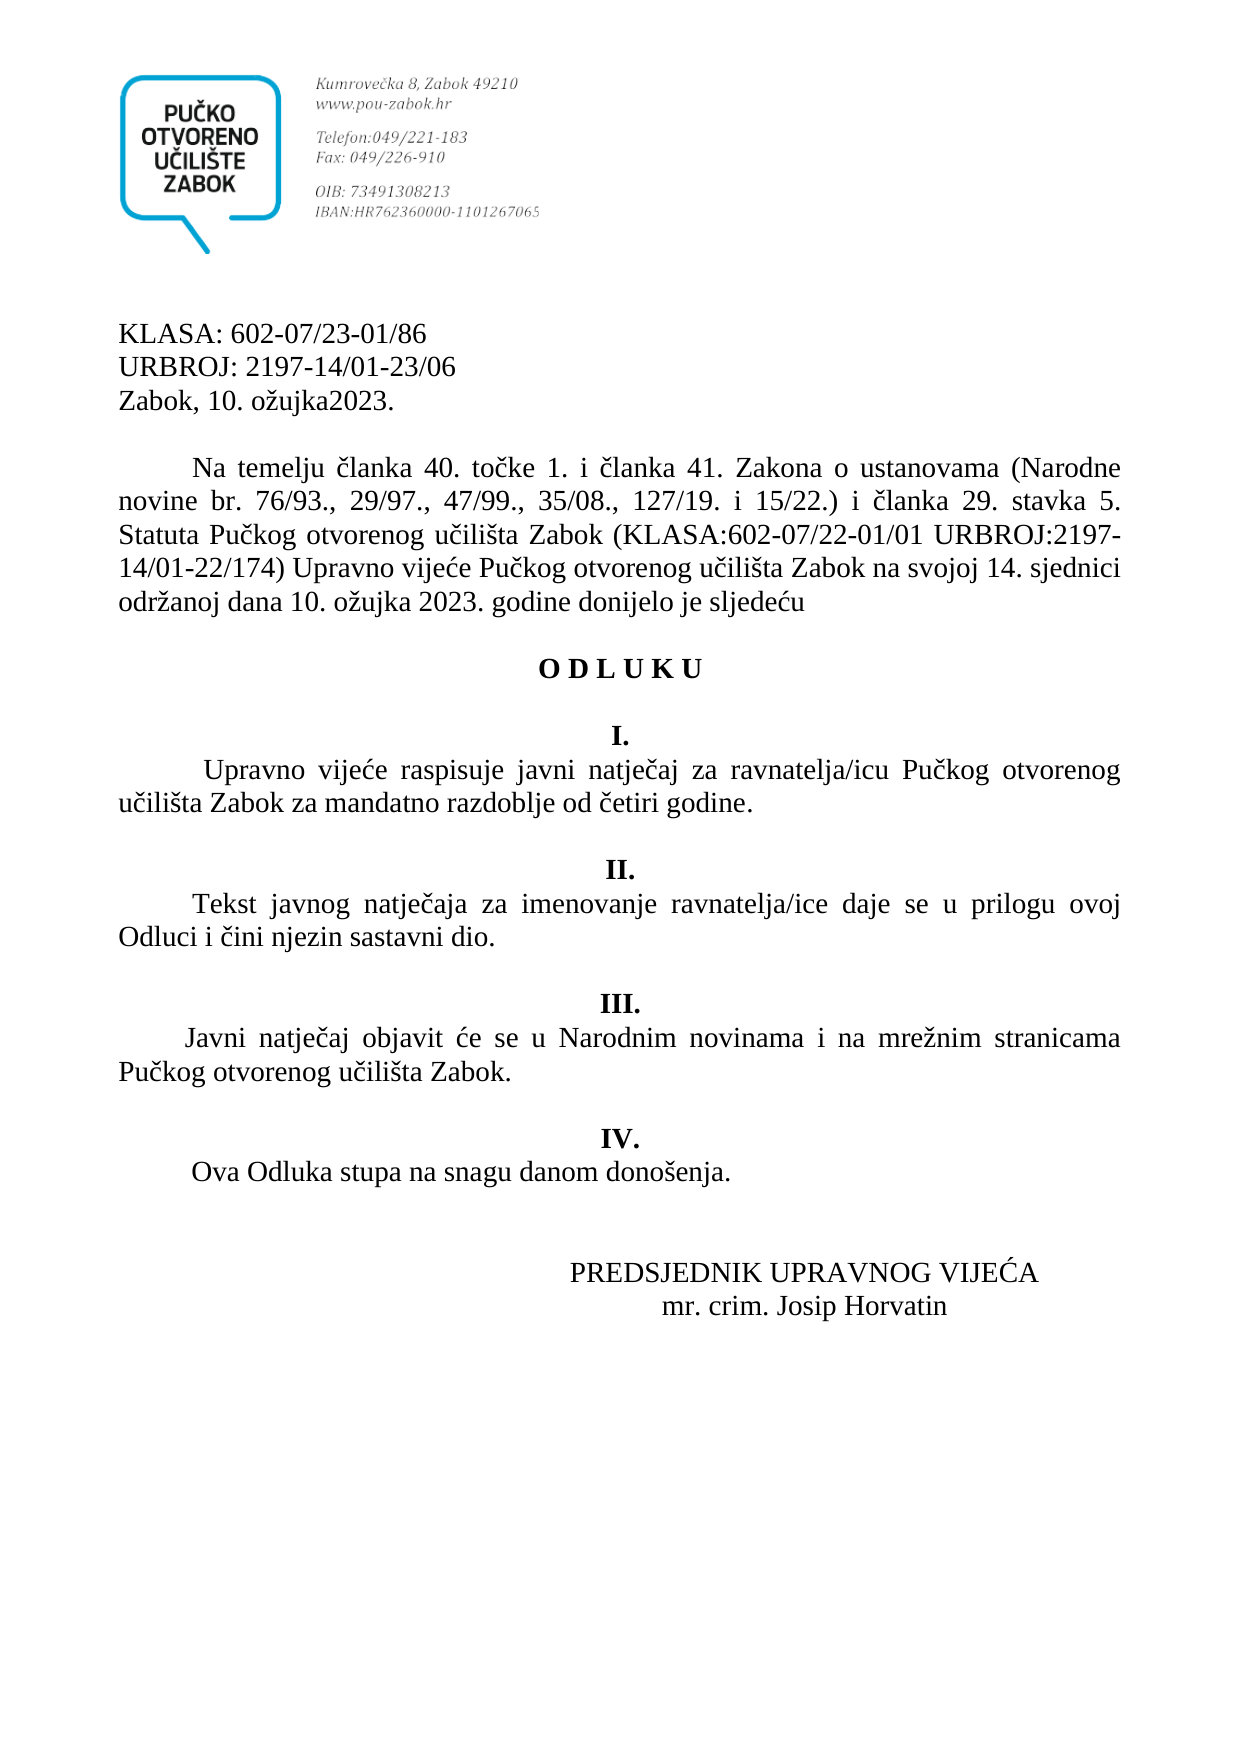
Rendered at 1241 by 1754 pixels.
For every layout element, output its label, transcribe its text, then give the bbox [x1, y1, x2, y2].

text PREDSJEDNIK UPRAVNOG VIJEĆA [413, 1255, 1122, 1288]
text KLASA: 602-07/23-01/86 [118, 316, 1122, 349]
text mr. crim. Josip Horvatin [413, 1288, 1122, 1322]
text URBROJ: 2197-14/01-23/06 [118, 349, 1122, 383]
text Tekst javnog natječaja za imenovanje ravnatelja/ice daje se u prilogu ovoj Odluci i čini njezin sastavni dio. [118, 886, 1122, 953]
text II. [118, 852, 1122, 886]
text Zabok, 10. ožujka2023. [118, 383, 1122, 416]
text I. [118, 718, 1122, 752]
text Ova Odluka stupa na snagu danom donošenja. [118, 1154, 1122, 1188]
text III. [118, 987, 1122, 1020]
text IV. [118, 1121, 1122, 1154]
text O D L U K U [118, 651, 1122, 685]
text Upravno vijeće raspisuje javni natječaj za ravnatelja/icu Pučkog otvorenog učilišta Zabok za mandatno razdoblje od četiri godine. [118, 752, 1122, 819]
text Javni natječaj objavit će se u Narodnim novinama i na mrežnim stranicama Pučkog otvorenog učilišta Zabok. [118, 1020, 1122, 1087]
text Na temelju članka 40. točke 1. i članka 41. Zakona o ustanovama (Narodne novine br. 76/93., 29/97., 47/99., 35/08., 127/19. i 15/22.) i članka 29. stavka 5. Statuta Pučkog otvorenog učilišta Zabok (KLASA:602-07/22-01/01 URBROJ:2197-14/01-22/174) Upravno vijeće Pučkog otvorenog učilišta Zabok na svojoj 14. sjednici održanoj dana 10. ožujka 2023. godine donijelo je sljedeću [118, 450, 1122, 618]
